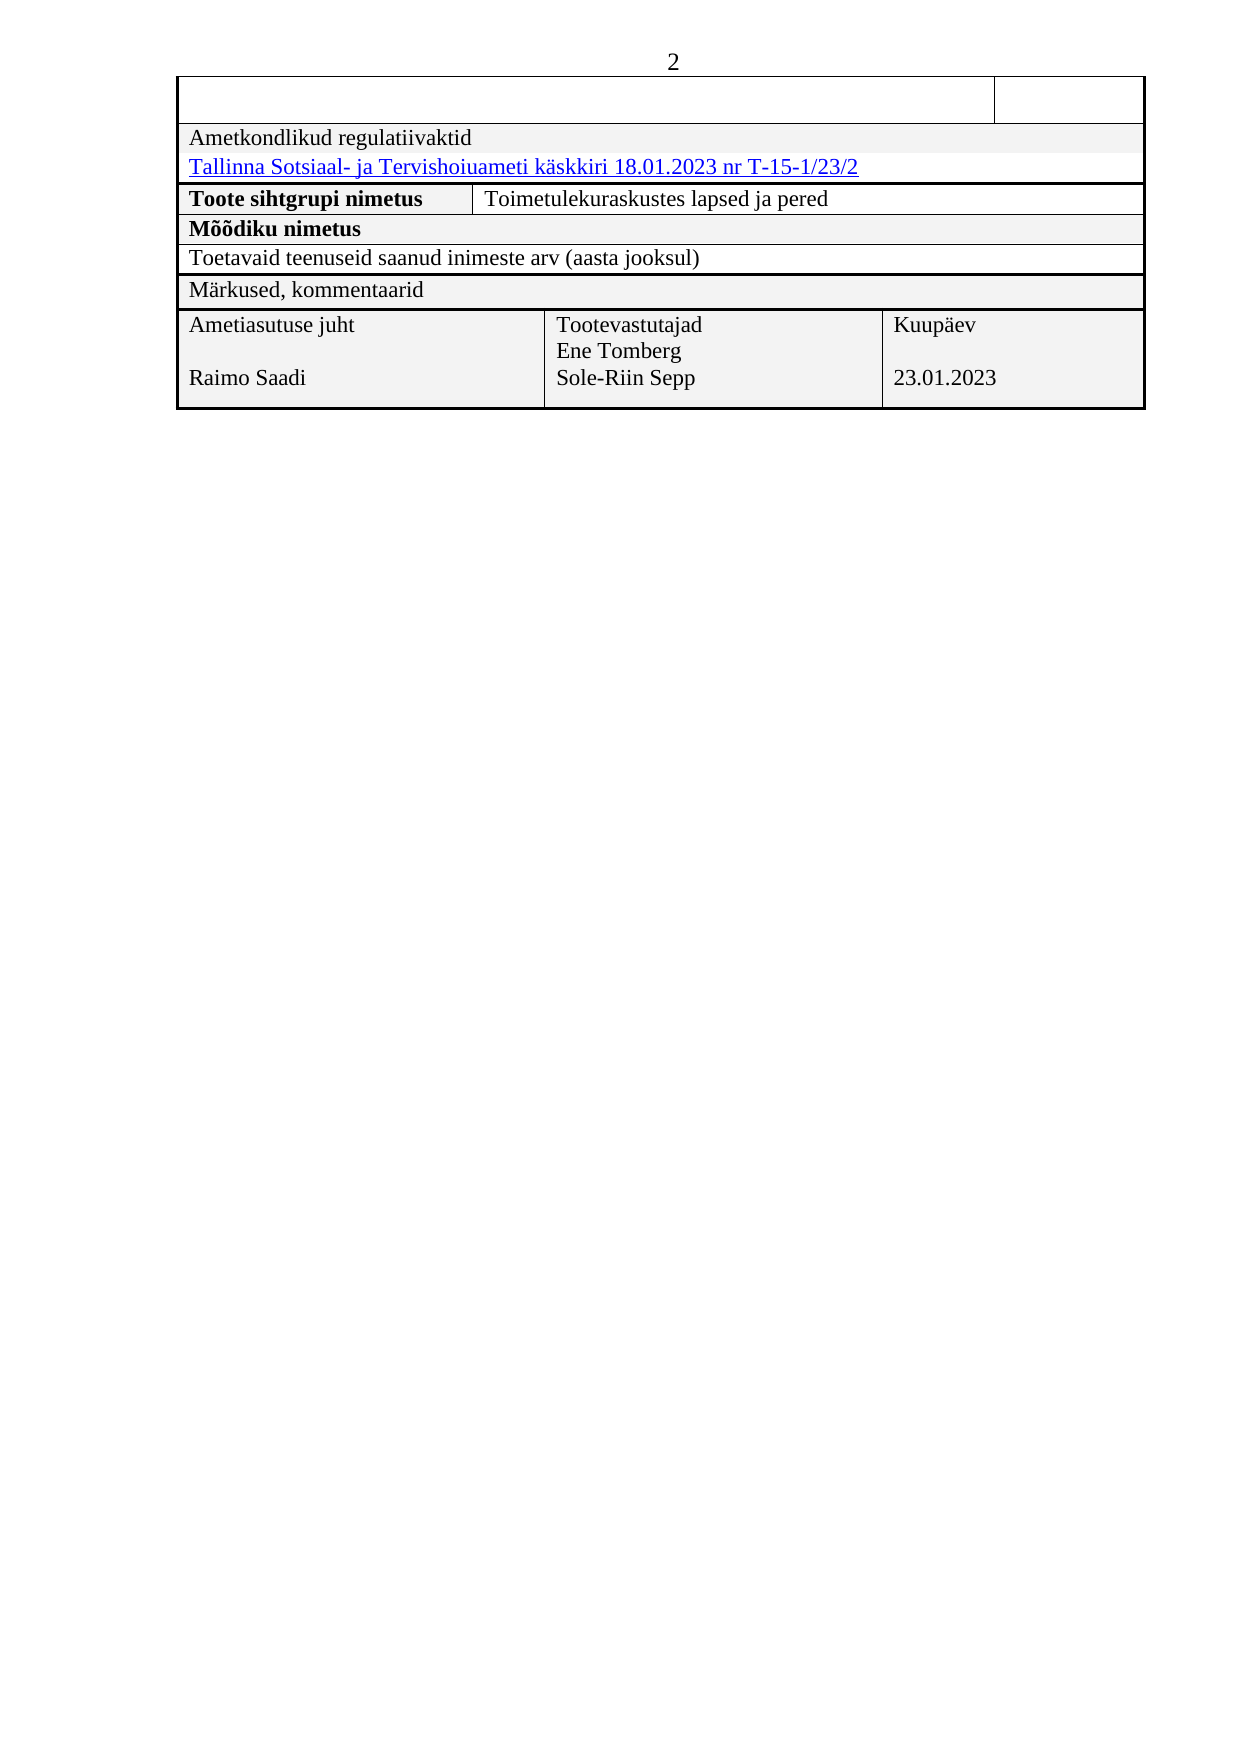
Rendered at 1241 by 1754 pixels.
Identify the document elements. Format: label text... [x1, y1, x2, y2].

table_cell Raimo Saadi [179, 364, 544, 407]
table_cell Tallinna Sotsiaal- ja Tervishoiuameti käskkiri 18.01.2023 nr T-15-1/23/2 [179, 153, 1143, 182]
table_cell Ametkondlikud regulatiivaktid [179, 124, 1143, 153]
table_cell Toetavaid teenuseid saanud inimeste arv (aasta jooksul) [179, 245, 1143, 273]
table_cell [179, 77, 994, 123]
table_cell [995, 77, 1143, 123]
table_cell Mõõdiku nimetus [179, 215, 1143, 243]
table_cell Tootevastutajad Ene Tomberg [545, 311, 882, 364]
table_cell Ametiasutuse juht [179, 311, 544, 364]
table_cell Märkused, kommentaarid [179, 276, 1143, 308]
table_cell Kuupäev [883, 311, 1143, 364]
table_cell Toimetulekuraskustes lapsed ja pered [473, 185, 1143, 214]
table_cell 23.01.2023 [883, 364, 1143, 407]
table_cell Toote sihtgrupi nimetus [179, 185, 472, 214]
table_cell Sole-Riin Sepp [545, 364, 882, 407]
